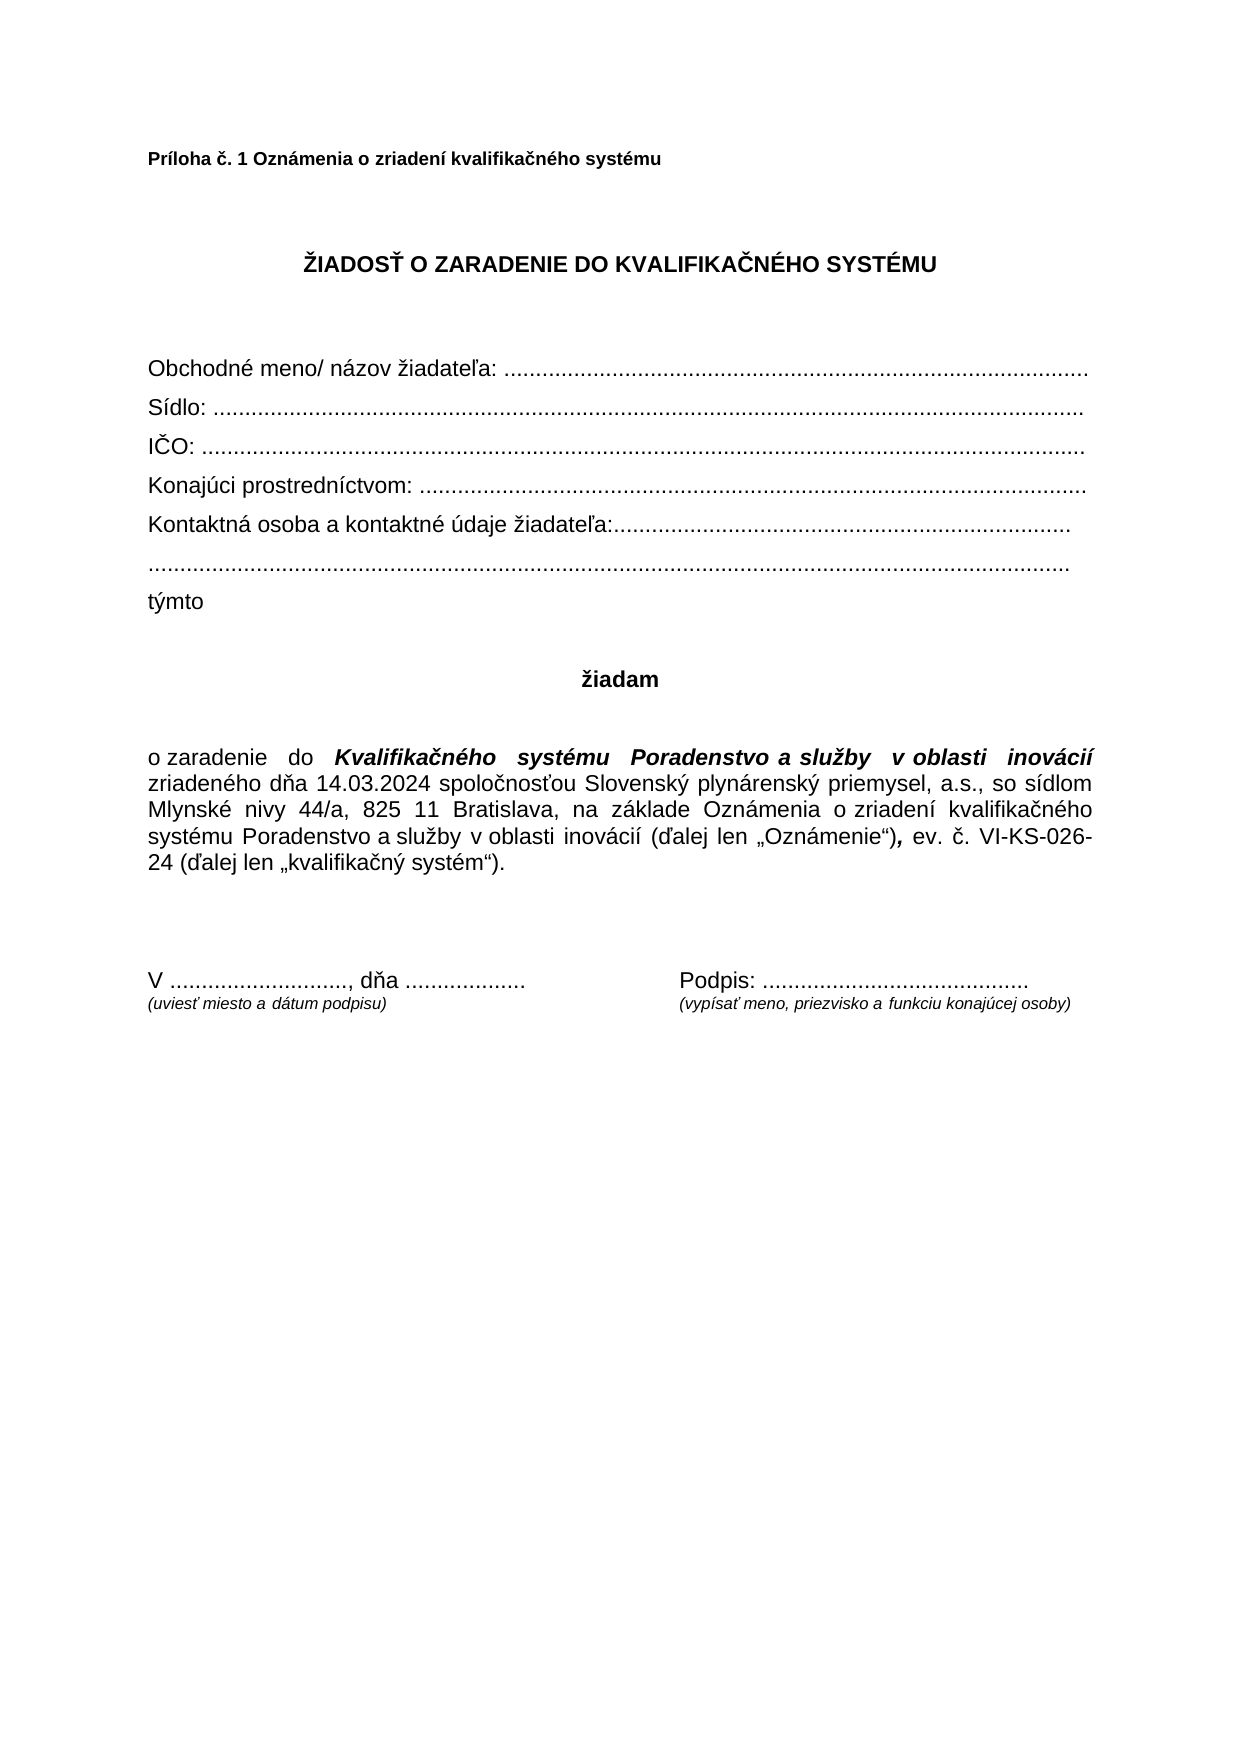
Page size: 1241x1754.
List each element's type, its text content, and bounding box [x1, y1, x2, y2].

text ................................................................................................................................................. [148, 549, 1093, 576]
text Príloha č. 1 Oznámenia o zriadení kvalifikačného systému [148, 148, 1093, 169]
text (uviesť miesto a dátum podpisu) (vypísať meno, priezvisko a funkciu konajúcej osoby) [148, 993, 1093, 1013]
text IČO: ........................................................................................................................................... [148, 433, 1093, 459]
text V ............................, dňa ................... Podpis: .......................................... [148, 967, 1093, 993]
text žiadam [148, 666, 1093, 692]
text Žiadosť o zARADENIE DO KVALIFIKAčného systému [148, 251, 1093, 277]
text Obchodné meno/ názov žiadateľa: ............................................................................................ [148, 355, 1093, 382]
text Kontaktná osoba a kontaktné údaje žiadateľa:........................................................................ [148, 511, 1093, 537]
text Sídlo: ......................................................................................................................................... [148, 394, 1093, 420]
text Konajúci prostredníctvom: ......................................................................................................... [148, 472, 1093, 498]
text o zaradenie do Kvalifikačného systému Poradenstvo a služby v oblasti inovácií zriadeného dňa 14.03.2024 spoločnosťou Slovenský plynárenský priemysel, a.s., so sídlom Mlynské nivy 44/a, 825 11 Bratislava, na základe Oznámenia o zriadení kvalifikačného systému Poradenstvo a služby v oblasti inovácií (ďalej len „Oznámenie“), ev. č. VI-KS-026-24 (ďalej len „kvalifikačný systém“). [148, 744, 1093, 876]
text týmto [148, 588, 1093, 615]
